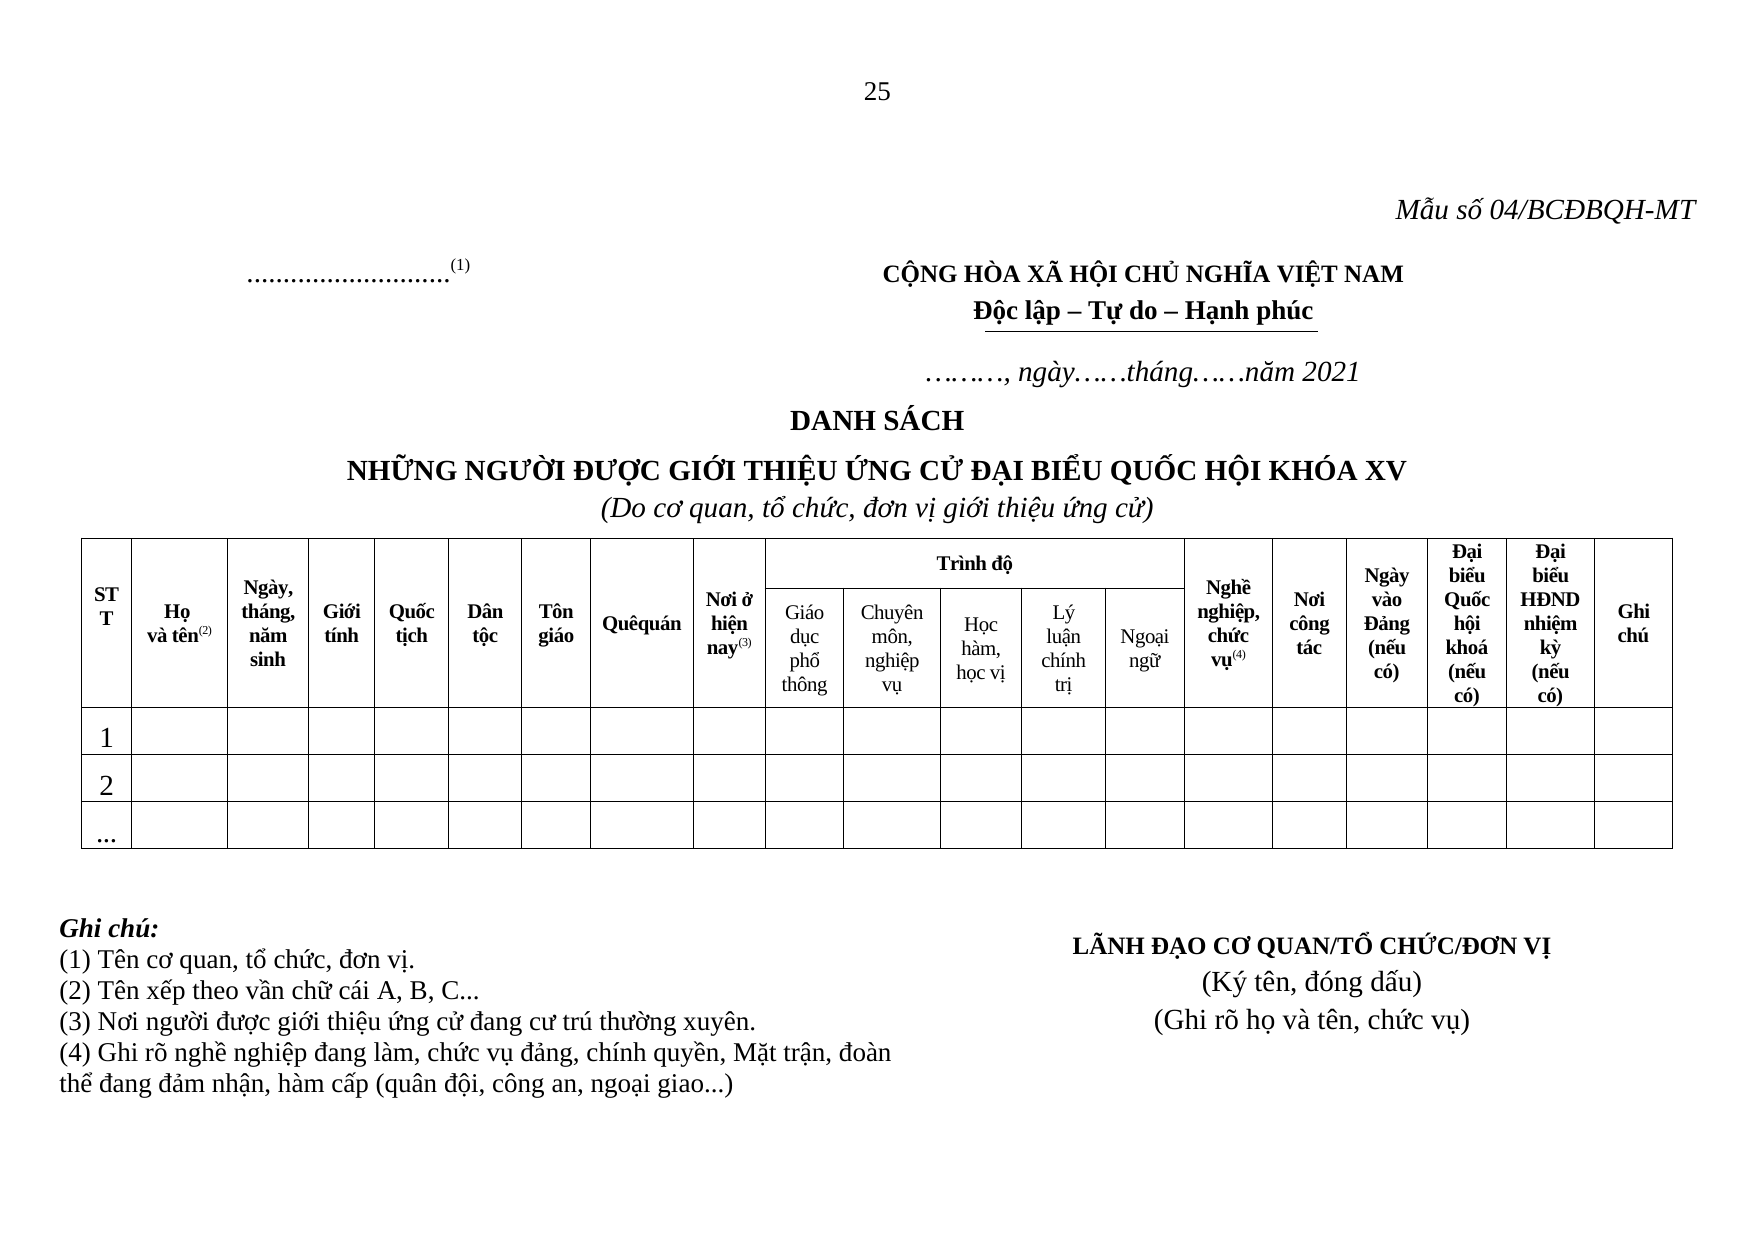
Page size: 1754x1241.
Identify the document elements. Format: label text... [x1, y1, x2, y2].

table_cell Ngoại ngữ [1106, 589, 1184, 707]
table_header Ghi chú [1595, 539, 1672, 707]
table_cell 1 [82, 708, 131, 754]
table_cell [1273, 755, 1346, 801]
table_cell [844, 708, 940, 754]
table_cell [1507, 708, 1594, 754]
table_cell [941, 802, 1021, 848]
table_cell [1595, 755, 1672, 801]
table_cell [1022, 708, 1105, 754]
table_cell Lý luận chính trị [1022, 589, 1105, 707]
table_cell [1185, 802, 1272, 848]
table_cell [522, 802, 590, 848]
table_header Đại biểu HĐND nhiệm kỳ (nếu có) [1561, 539, 1594, 707]
table_header Đại biểu Quốc hội khoá (nếu có) [1428, 539, 1454, 707]
table_cell [694, 802, 765, 848]
table_header Tôn giáo [522, 539, 590, 707]
table_cell [309, 755, 374, 801]
table_cell [844, 755, 940, 801]
table_cell [1347, 802, 1427, 848]
table_header STT [82, 539, 131, 707]
table_header Đại biểu HĐND nhiệm kỳ (nếu có) [1507, 539, 1540, 707]
table_header Nơi công tác [1273, 539, 1346, 707]
table_cell [1507, 802, 1594, 848]
table_cell [941, 708, 1021, 754]
table_cell [1595, 708, 1672, 754]
table_cell [1507, 755, 1594, 801]
table_cell [132, 708, 227, 754]
table_cell [591, 708, 693, 754]
table_header Đại biểu Quốc hội khoá (nếu có) [1480, 539, 1506, 707]
table_header Nghề nghiệp, chức vụ(4) [1185, 539, 1272, 707]
table_header Dân tộc [449, 539, 521, 707]
table_cell [1428, 802, 1506, 848]
table_cell [228, 755, 308, 801]
table_header Nơi ở hiện nay(3) [694, 539, 765, 707]
table_cell [1185, 755, 1272, 801]
table_cell [449, 755, 521, 801]
table_header Ghi chú: (1) Tên cơ quan, tổ chức, đơn vị. (2) Tên xếp theo vần chữ cái A, B, C... (3) Nơi người được giới thiệu ứng cử đang cư trú thường xuyên. (4) Ghi rõ nghề nghiệp đang làm, chức vụ đảng, chính quyền, Mặt trận, đoàn thể đang đảm nhận, hàm cấp (quân đội, công an, ngoại giao...) [47, 912, 917, 1099]
table_header LÃNH ĐẠO CƠ QUAN/TỔ CHỨC/ĐƠN VỊ (Ký tên, đóng dấu) (Ghi rõ họ và tên, chức vụ) [917, 912, 1707, 1099]
table_cell [766, 755, 843, 801]
table_cell [449, 708, 521, 754]
table_cell [1022, 755, 1105, 801]
table_cell [694, 755, 765, 801]
table_cell [1428, 755, 1506, 801]
text Mẫu số 04/BCĐBQH-MT [59, 190, 1695, 227]
table_cell Học hàm, học vị [941, 589, 1021, 707]
table_cell [228, 802, 308, 848]
table_header Quốc tịch [375, 539, 448, 707]
table_header Ngày, tháng, năm sinh [228, 539, 308, 707]
table_header ............................(1) [59, 240, 657, 388]
table_cell [228, 708, 308, 754]
table_cell [309, 708, 374, 754]
table_cell [522, 708, 590, 754]
text DANH SÁCH [59, 400, 1695, 438]
table_cell [694, 708, 765, 754]
table_cell [1347, 755, 1427, 801]
table_cell [591, 802, 693, 848]
table_cell [132, 755, 227, 801]
table_cell [1595, 802, 1672, 848]
text NHỮNG NGƯỜI ĐƯỢC GIỚI THIỆU ỨNG CỬ ĐẠI BIỂU QUỐC HỘI KHÓA XV (Do cơ quan, tổ chức, đơn vị giới thiệu ứng cử) [59, 450, 1695, 525]
table_cell [375, 802, 448, 848]
table_cell [1106, 755, 1184, 801]
table_cell ... [82, 802, 131, 848]
table_header Ngày vào Đảng (nếu có) [1347, 539, 1427, 707]
table_cell [1273, 708, 1346, 754]
table_header Trình độ [766, 539, 1184, 588]
table_cell [591, 755, 693, 801]
table_header Họ và tên(2) [132, 539, 227, 707]
table_cell [309, 802, 374, 848]
table_cell [766, 802, 843, 848]
table_cell [1106, 708, 1184, 754]
table_header Giới tính [309, 539, 374, 707]
table_cell 2 [82, 755, 131, 801]
table_header CỘNG HÒA XÃ HỘI CHỦ NGHĨA VIỆT NAM Độc lập – Tự do – Hạnh phúc ………, ngày……tháng……năm 2021 [657, 240, 1629, 388]
table_cell [132, 802, 227, 848]
table_cell [844, 802, 940, 848]
table_header Quêquán [591, 539, 693, 707]
table_cell [1022, 802, 1105, 848]
table_cell [1185, 708, 1272, 754]
table_cell [1106, 802, 1184, 848]
table_cell [1428, 708, 1506, 754]
table_cell [375, 708, 448, 754]
table_cell [941, 755, 1021, 801]
table_cell [1347, 708, 1427, 754]
table_cell [766, 708, 843, 754]
table_cell [375, 755, 448, 801]
table_cell Chuyên môn, nghiệp vụ [844, 589, 940, 707]
table_cell Giáo dục phổ thông [766, 589, 843, 707]
table_cell [449, 802, 521, 848]
table_cell [1273, 802, 1346, 848]
table_cell [522, 755, 590, 801]
